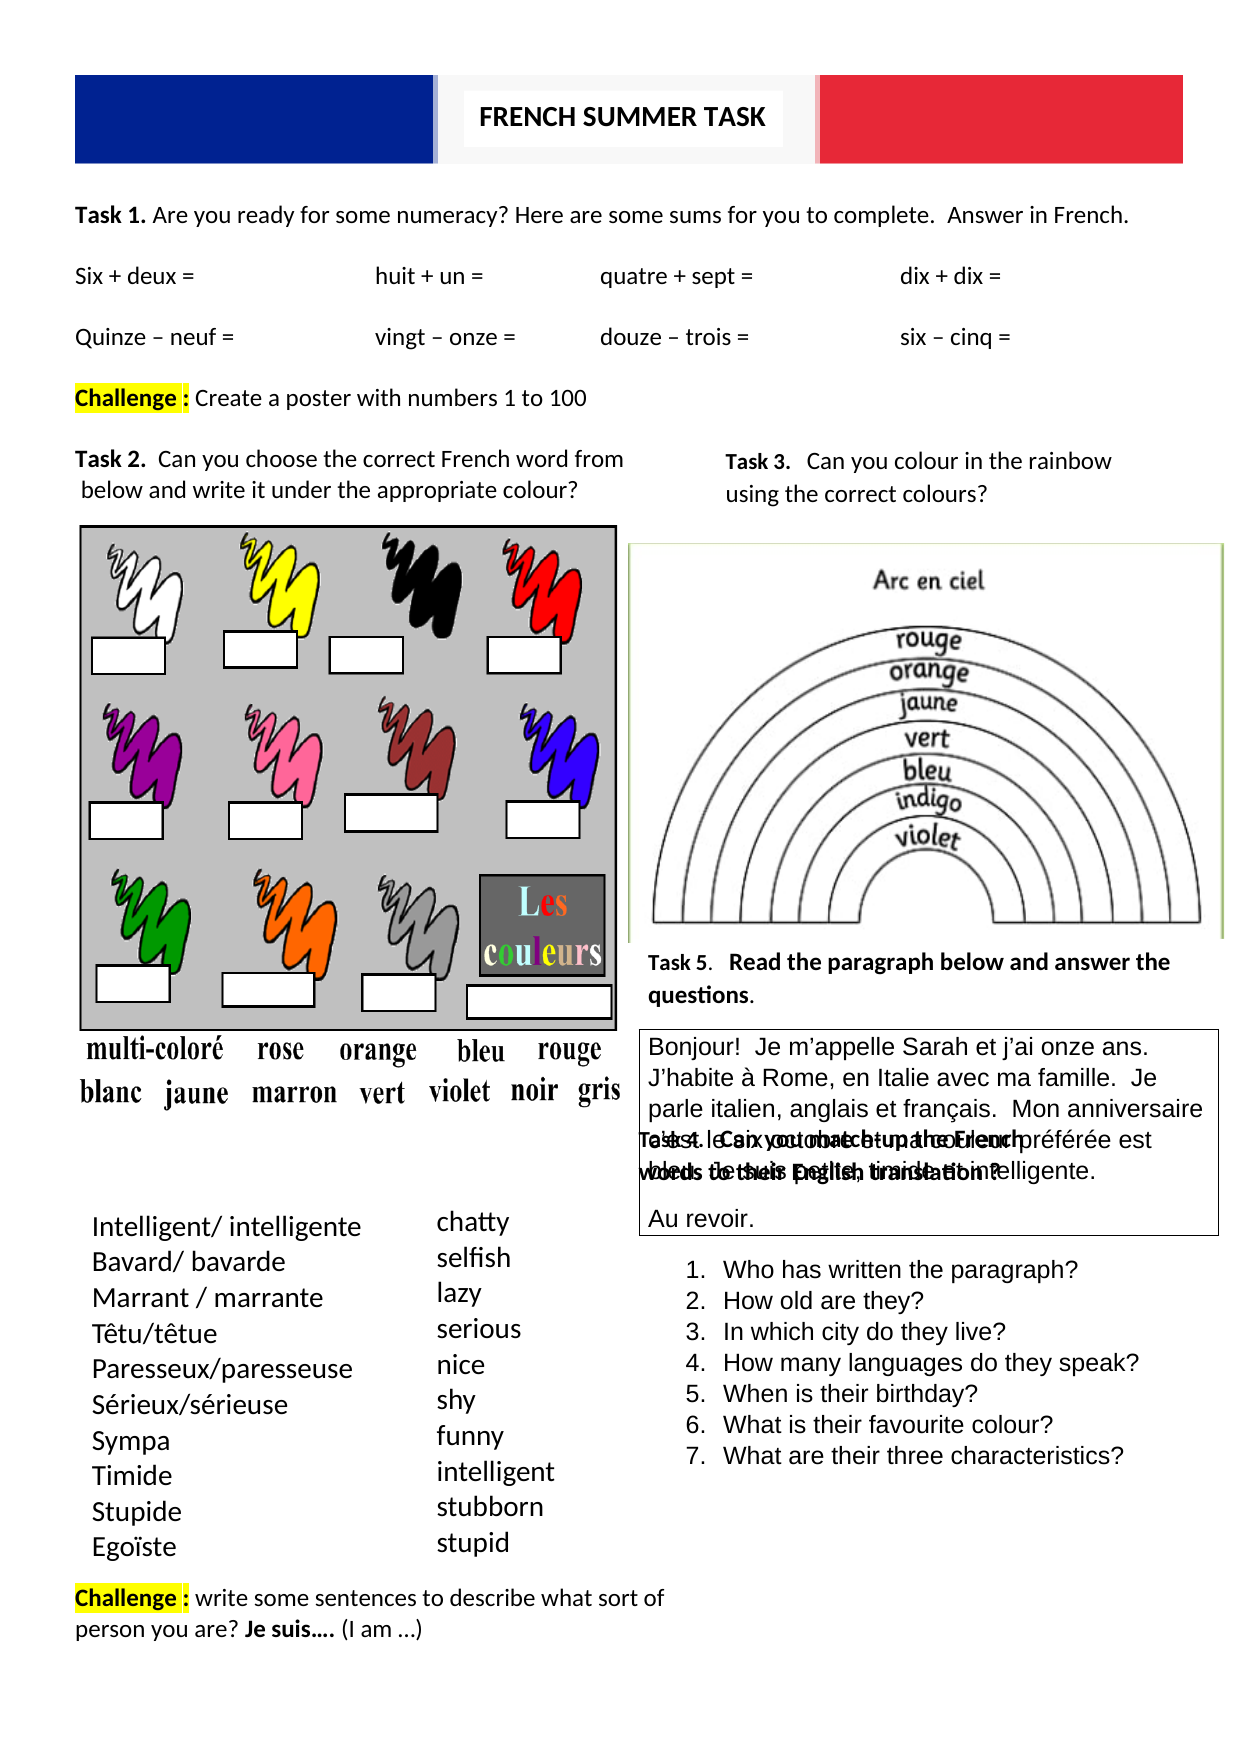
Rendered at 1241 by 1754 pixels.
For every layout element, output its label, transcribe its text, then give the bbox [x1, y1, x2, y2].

picture [75, 75, 1193, 164]
text Quinze – neuf = vingt – onze = douze – trois = six – cinq = [75, 321, 1165, 352]
picture [628, 543, 1225, 943]
text Challenge : Create a poster with numbers 1 to 100 [75, 382, 1165, 413]
text Six + deux = huit + un = quatre + sept = dix + dix = [75, 260, 1165, 291]
text person you are? Je suis…. (I am …) [75, 1613, 1165, 1644]
text Task 1. Are you ready for some numeracy? Here are some sums for you to complete. Answer in French. [75, 199, 1165, 230]
text Task 2. Can you choose the correct French word from [75, 443, 710, 474]
text below and write it under the appropriate colour? [75, 474, 710, 504]
picture [75, 521, 624, 1117]
text Challenge : write some sentences to describe what sort of [189, 1583, 1165, 1613]
